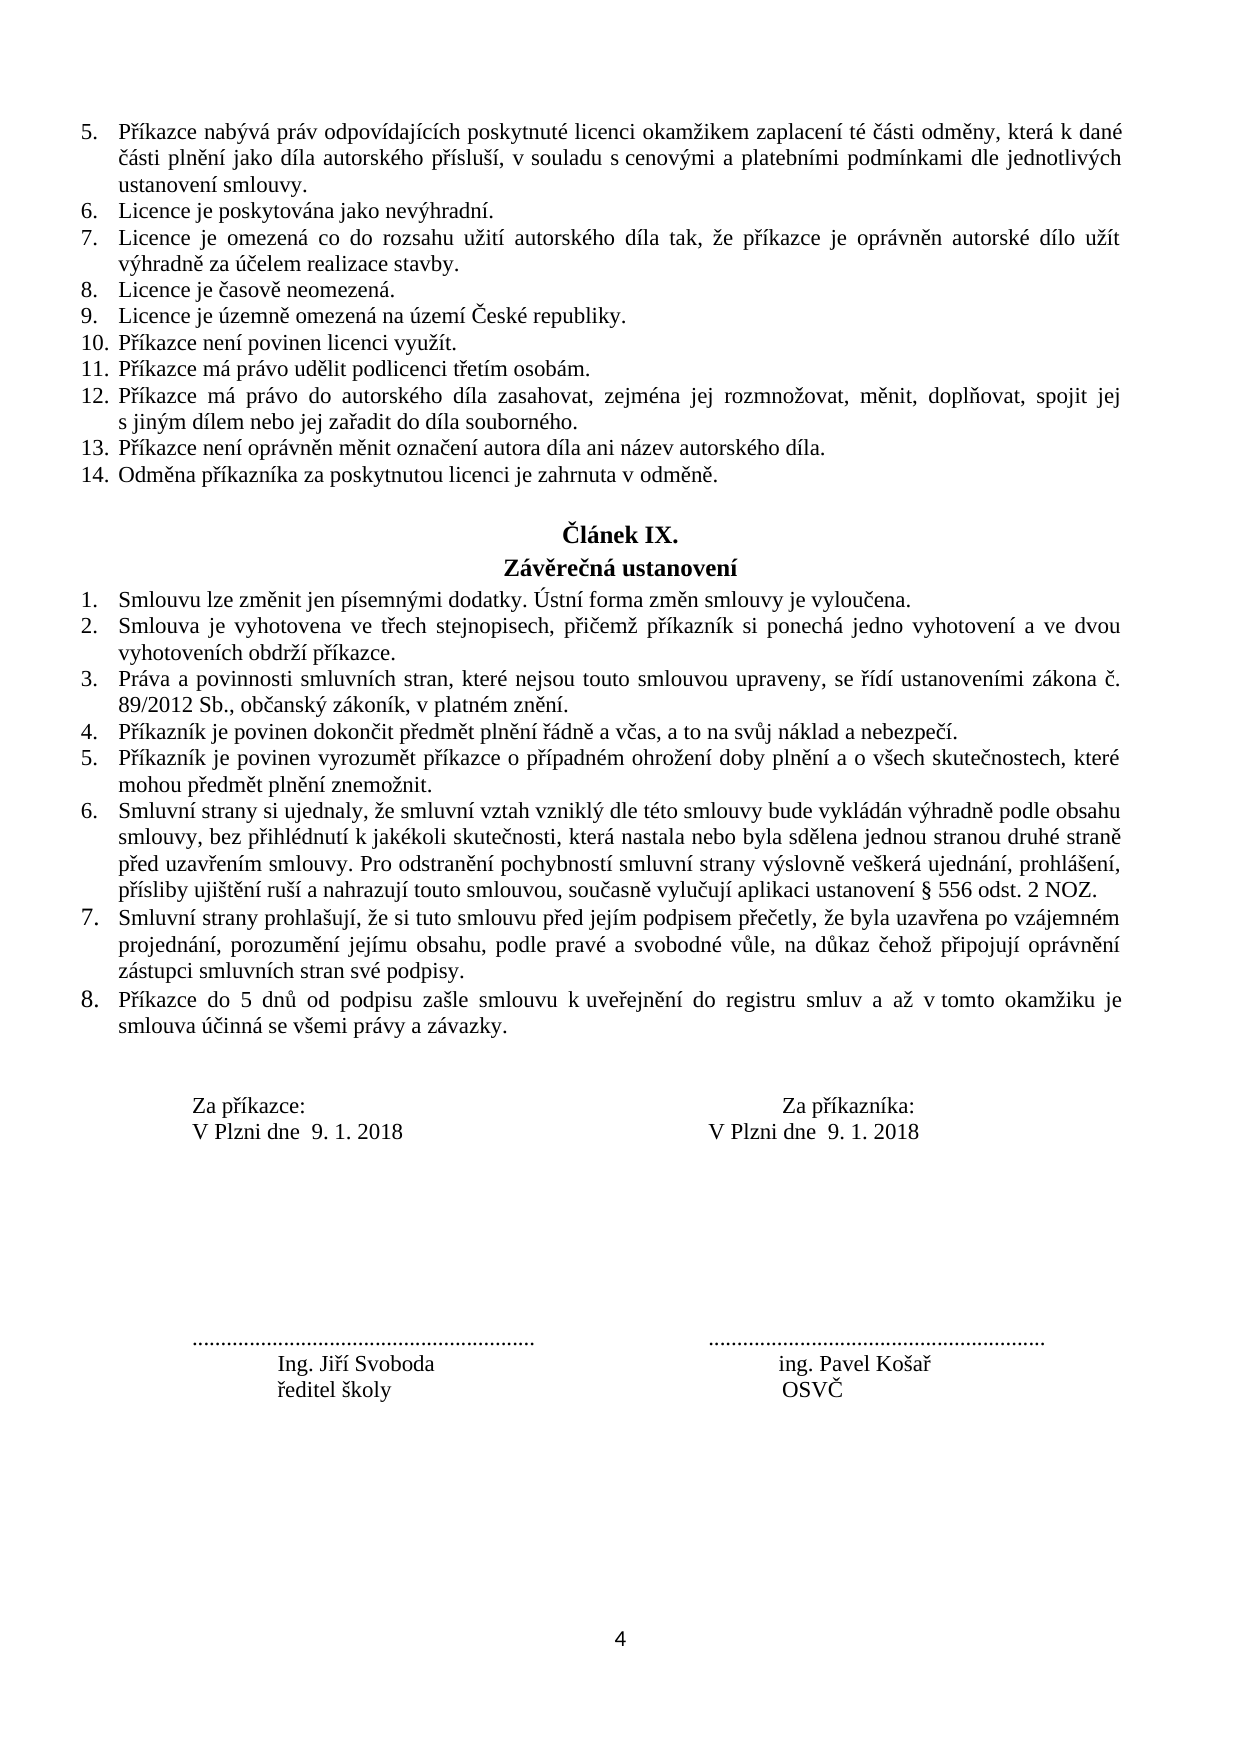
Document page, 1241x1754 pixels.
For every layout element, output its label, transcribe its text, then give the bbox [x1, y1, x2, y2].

list Licence je omezená co do rozsahu užití autorského díla tak, že příkazce je oprávněn autorské dílo užít výhradně za účelem realizace stavby. [81, 223, 1122, 276]
text ............................................................ ........................................................... [118, 1324, 1122, 1350]
list Licence je územně omezená na území České republiky. [81, 303, 1122, 329]
list Smluvní strany si ujednaly, že smluvní vztah vzniklý dle této smlouvy bude vykládán výhradně podle obsahu smlouvy, bez přihlédnutí k jakékoli skutečnosti, která nastala nebo byla sdělena jednou stranou druhé straně před uzavřením smlouvy. Pro odstranění pochybností smluvní strany výslovně veškerá ujednání, prohlášení, přísliby ujištění ruší a nahrazují touto smlouvou, současně vylučují aplikaci ustanovení § 556 odst. 2 NOZ. [81, 797, 1122, 902]
list Příkazce má právo do autorského díla zasahovat, zejména jej rozmnožovat, měnit, doplňovat, spojit jej s jiným dílem nebo jej zařadit do díla souborného. [81, 382, 1122, 434]
text Ing. Jiří Svoboda ing. Pavel Košař ředitel školy OSVČ [277, 1350, 1122, 1403]
list Příkazce má právo udělit podlicenci třetím osobám. [81, 355, 1122, 382]
list Práva a povinnosti smluvních stran, které nejsou touto smlouvou upraveny, se řídí ustanoveními zákona č. 89/2012 Sb., občanský zákoník, v platném znění. [81, 665, 1122, 718]
list Licence je časově neomezená. [81, 276, 1122, 303]
text V Plzni dne 9. 1. 2018 V Plzni dne 9. 1. 2018 [118, 1118, 1122, 1144]
list Příkazce není oprávněn měnit označení autora díla ani název autorského díla. [81, 434, 1122, 461]
list Příkazce není povinen licenci využít. [81, 329, 1122, 355]
list Příkazník je povinen dokončit předmět plnění řádně a včas, a to na svůj náklad a nebezpečí. [81, 718, 1122, 744]
list Smlouva je vyhotovena ve třech stejnopisech, přičemž příkazník si ponechá jedno vyhotovení a ve dvou vyhotoveních obdrží příkazce. [81, 612, 1122, 665]
list Příkazce nabývá práv odpovídajících poskytnuté licenci okamžikem zaplacení té části odměny, která k dané části plnění jako díla autorského přísluší, v souladu s cenovými a platebními podmínkami dle jednotlivých ustanovení smlouvy. [81, 118, 1122, 197]
list Příkazník je povinen vyrozumět příkazce o případném ohrožení doby plnění a o všech skutečnostech, které mohou předmět plnění znemožnit. [81, 744, 1122, 797]
list Smlouvu lze změnit jen písemnými dodatky. Ústní forma změn smlouvy je vyloučena. [81, 586, 1122, 612]
list Licence je poskytována jako nevýhradní. [81, 197, 1122, 223]
list Smluvní strany prohlašují, že si tuto smlouvu před jejím podpisem přečetly, že byla uzavřena po vzájemném projednání, porozumění jejímu obsahu, podle pravé a svobodné vůle, na důkaz čehož připojují oprávnění zástupci smluvních stran své podpisy. [81, 902, 1122, 984]
list Odměna příkazníka za poskytnutou licenci je zahrnuta v odměně. [81, 461, 1122, 487]
text Závěrečná ustanovení [118, 553, 1122, 582]
text Článek IX. [118, 520, 1122, 549]
text Za příkazce: Za příkazníka: [118, 1092, 1122, 1118]
list Příkazce do 5 dnů od podpisu zašle smlouvu k uveřejnění do registru smluv a až v tomto okamžiku je smlouva účinná se všemi právy a závazky. [81, 984, 1122, 1039]
